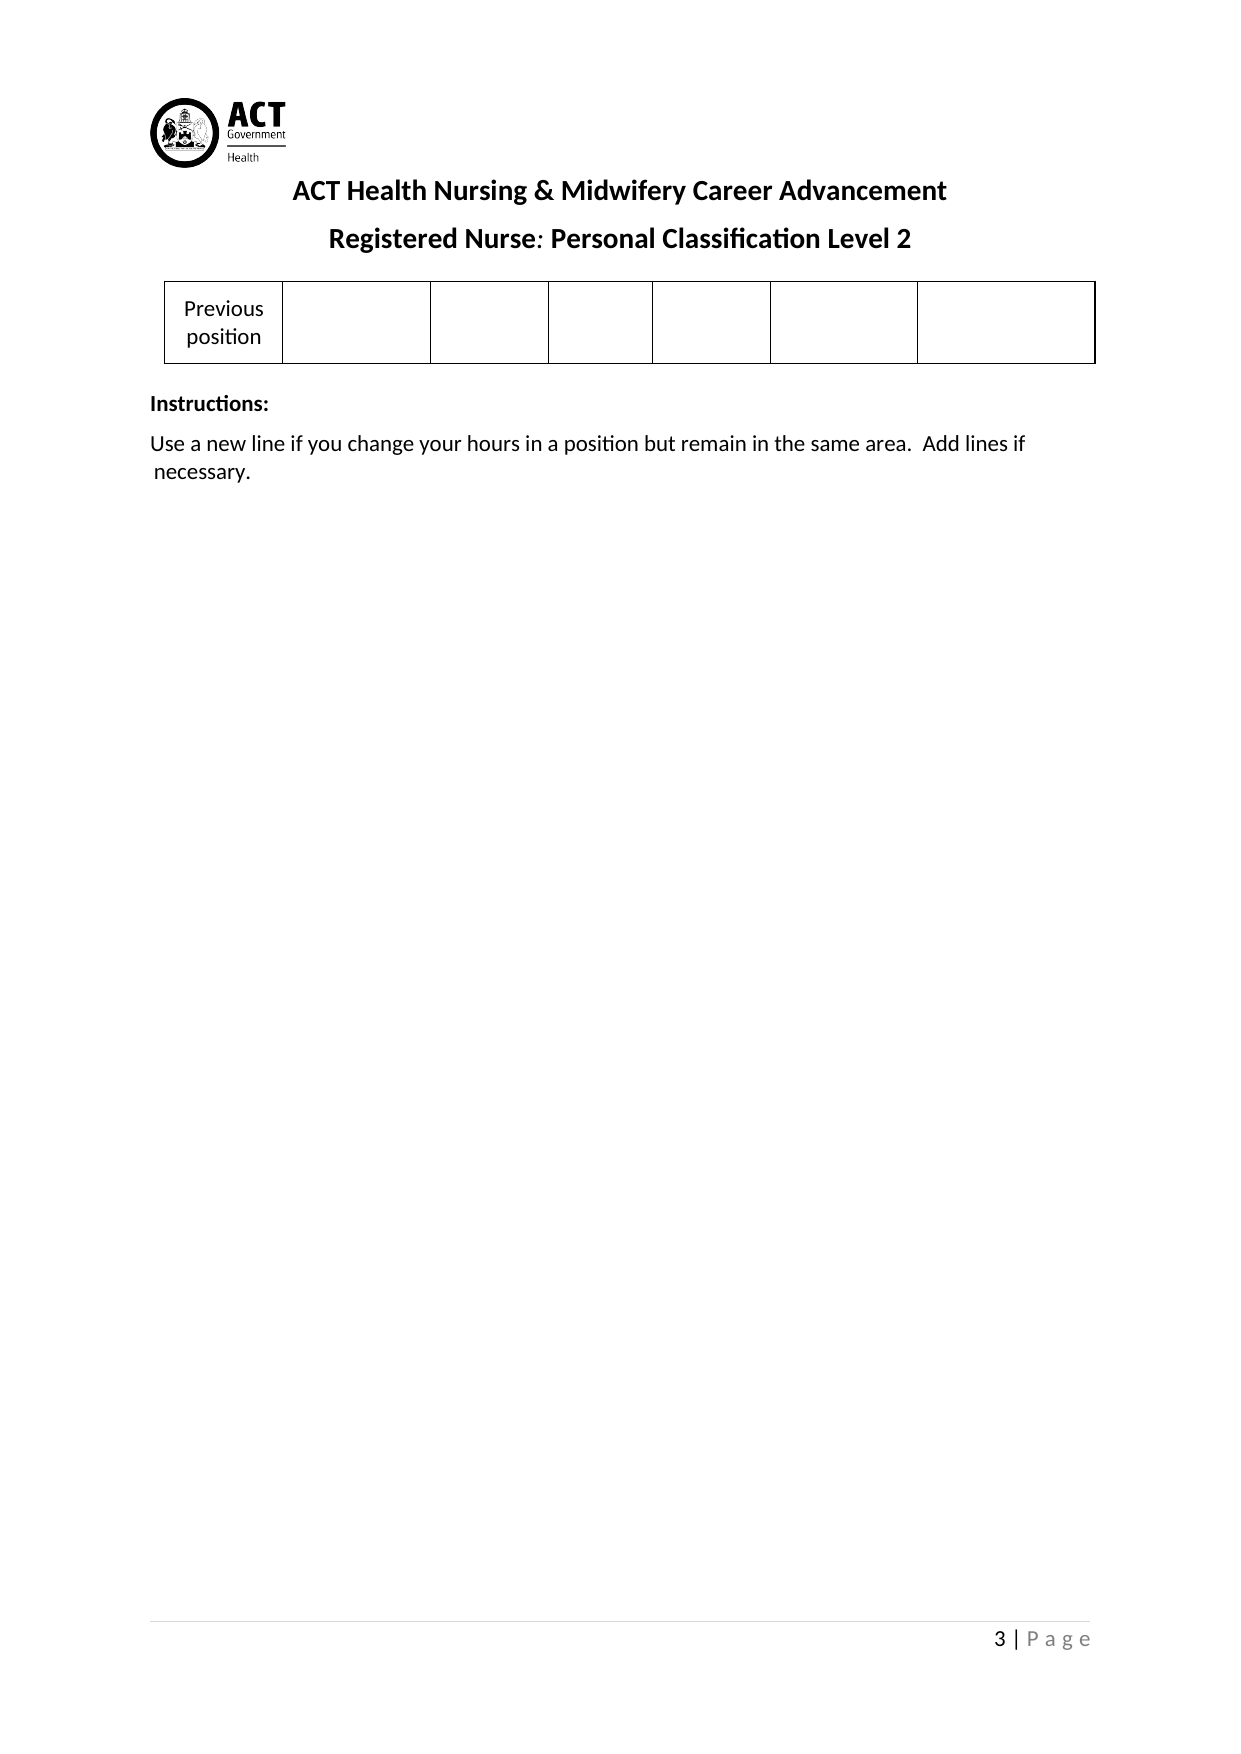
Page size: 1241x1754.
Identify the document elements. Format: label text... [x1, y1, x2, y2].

table_cell [549, 282, 652, 363]
table_cell [918, 282, 1094, 363]
text Use a new line if you change your hours in a position but remain in the same area. Add lines if necessary. [150, 429, 1090, 485]
picture [150, 98, 286, 168]
table_cell [653, 282, 770, 363]
table_cell Previous position [165, 282, 282, 363]
table_cell [431, 282, 548, 363]
table_cell [771, 282, 917, 363]
text Instructions: [150, 389, 1090, 417]
table_cell [283, 282, 430, 363]
